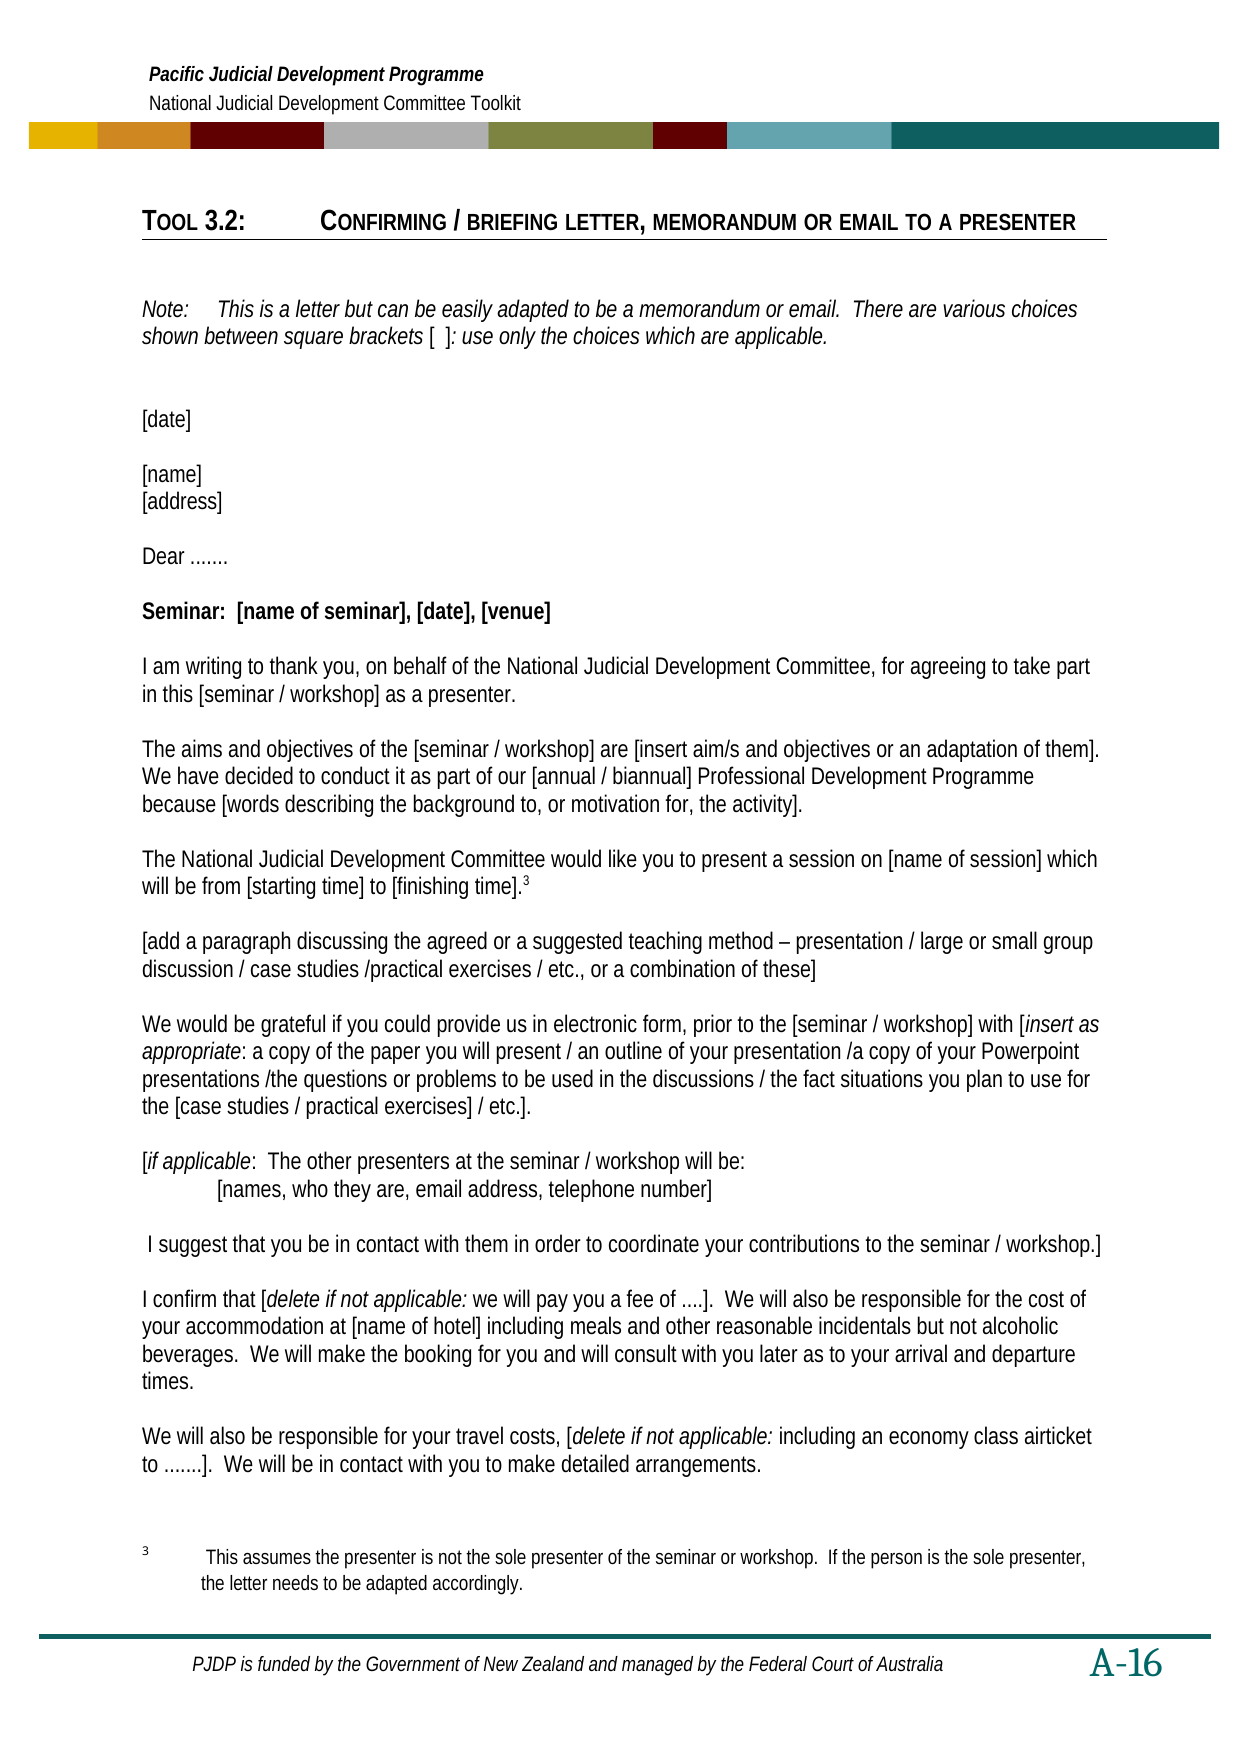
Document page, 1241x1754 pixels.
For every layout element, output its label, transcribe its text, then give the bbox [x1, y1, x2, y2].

picture [28, 122, 1220, 149]
text Seminar: [name of seminar], [date], [venue] [142, 597, 1107, 625]
text [name] [142, 460, 1107, 487]
text [names, who they are, email address, telephone number] [217, 1175, 1107, 1202]
text The National Judicial Development Committee would like you to present a session on [name of session] which will be from [starting time] to [finishing time]. [142, 845, 1107, 900]
text [add a paragraph discussing the agreed or a suggested teaching method – presentation / large or small group discussion / case studies /practical exercises / etc., or a combination of these] [142, 927, 1107, 982]
subtitle Tool 3.2: Confirming / briefing letter, memorandum or email to a presenter [142, 203, 1107, 239]
text The aims and objectives of the [seminar / workshop] are [insert aim/s and objectives or an adaptation of them]. We have decided to conduct it as part of our [annual / biannual] Professional Development Programme because [words describing the background to, or motivation for, the activity]. [142, 735, 1107, 817]
text Note: This is a letter but can be easily adapted to be a memorandum or email. There are various choices shown between square brackets [ ]: use only the choices which are applicable. [142, 295, 1107, 350]
text Dear ....... [142, 542, 1107, 570]
text [date] [142, 405, 1107, 432]
text We would be grateful if you could provide us in electronic form, prior to the [seminar / workshop] with [insert as appropriate: a copy of the paper you will present / an outline of your presentation /a copy of your Powerpoint presentations /the questions or problems to be used in the discussions / the fact situations you plan to use for the [case studies / practical exercises] / etc.]. [142, 1010, 1107, 1120]
text I suggest that you be in contact with them in order to coordinate your contributions to the seminar / workshop.] [142, 1230, 1107, 1257]
text I confirm that [delete if not applicable: we will pay you a fee of ....]. We will also be responsible for the cost of your accommodation at [name of hotel] including meals and other reasonable incidentals but not alcoholic beverages. We will make the booking for you and will consult with you later as to your arrival and departure times. [142, 1285, 1107, 1395]
text I am writing to thank you, on behalf of the National Judicial Development Committee, for agreeing to take part in this [seminar / workshop] as a presenter. [142, 652, 1107, 707]
text [if applicable: The other presenters at the seminar / workshop will be: [142, 1147, 1107, 1175]
text We will also be responsible for your travel costs, [delete if not applicable: including an economy class airticket to .......]. We will be in contact with you to make detailed arrangements. [142, 1422, 1107, 1477]
text [address] [142, 487, 1107, 515]
